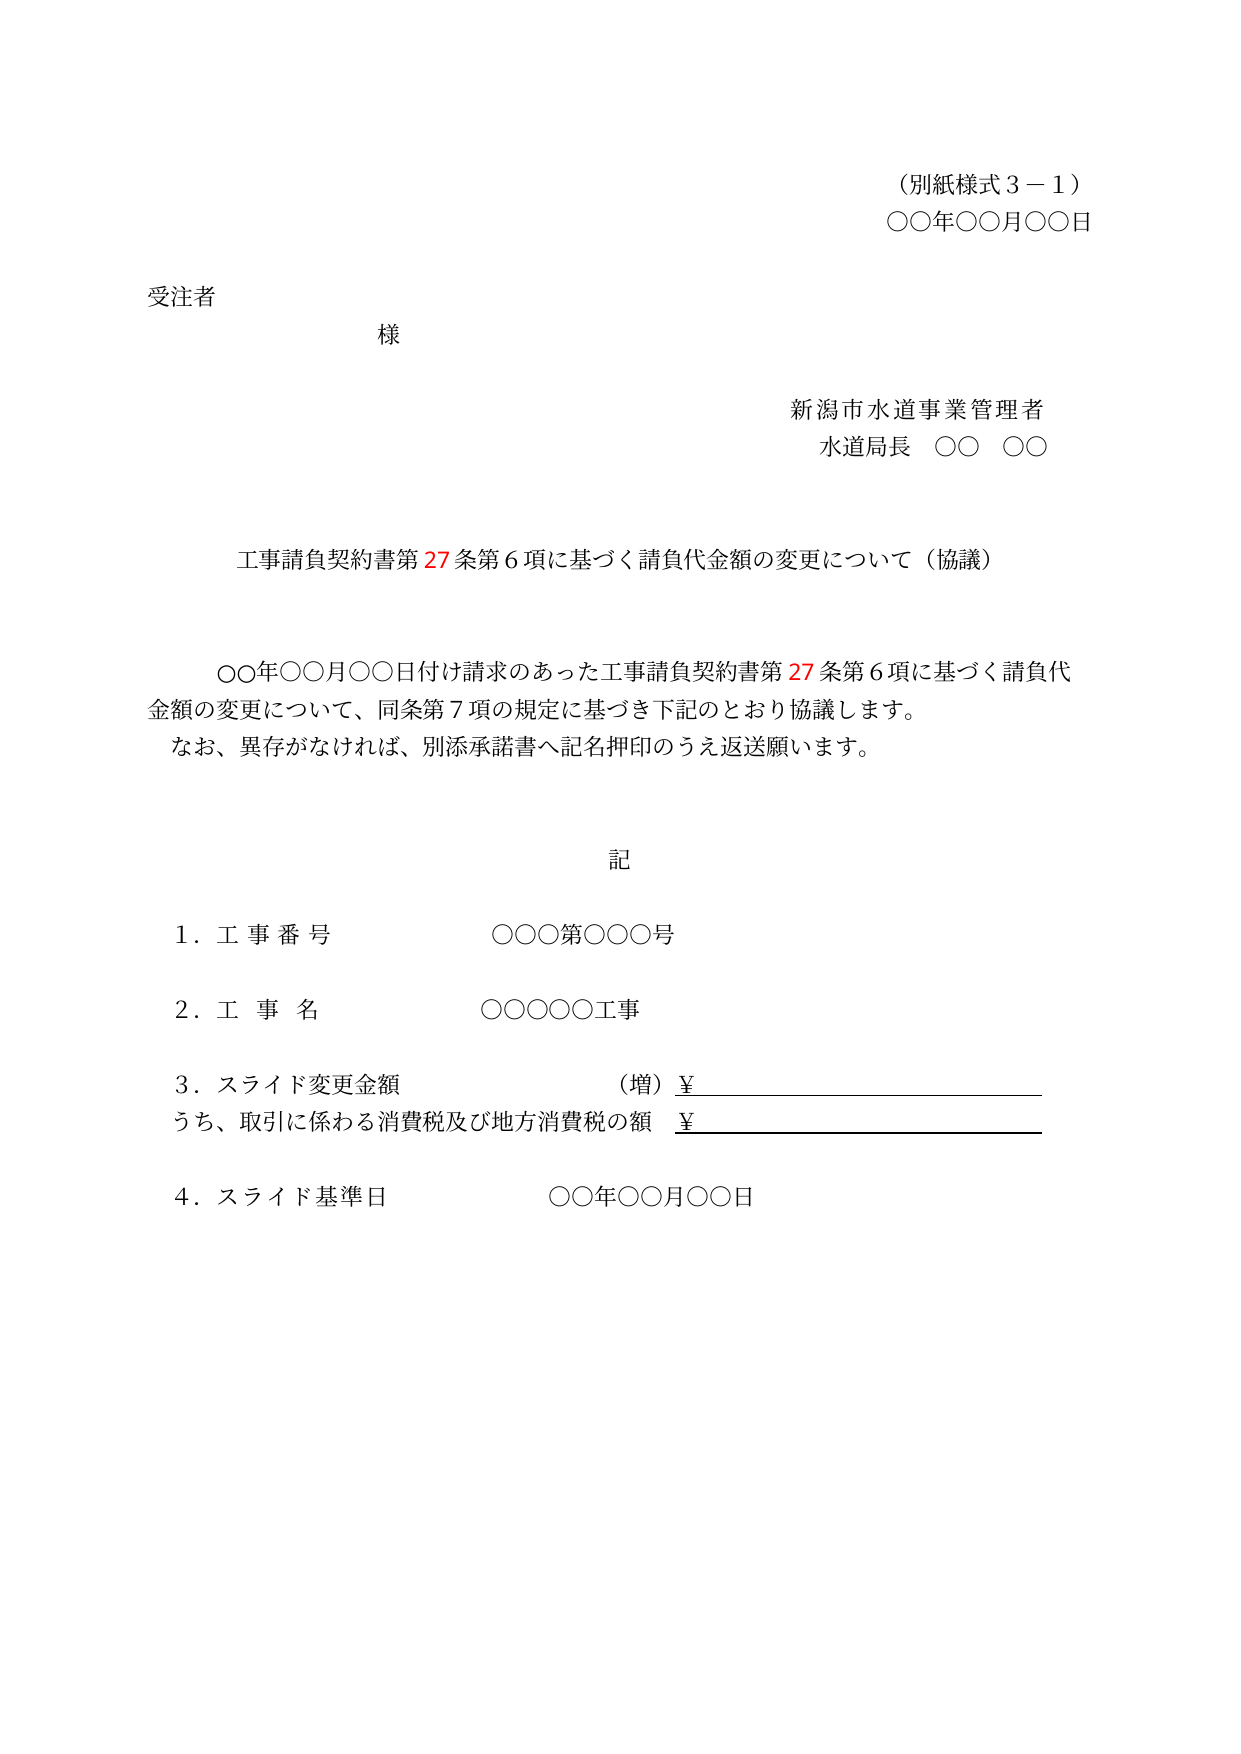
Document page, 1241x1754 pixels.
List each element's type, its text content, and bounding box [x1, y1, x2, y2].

text ４．スライド基準日 ○○年○○月○○日 [148, 1177, 1092, 1214]
text なお、異存がなければ、別添承諾書へ記名押印のうえ返送願います。 [148, 727, 1092, 764]
text 様 [148, 314, 1092, 352]
text １．工事番号 ○○○第○○○号 [148, 914, 1092, 952]
text うち、取引に係わる消費税及び地方消費税の額 ￥ [148, 1102, 1092, 1139]
text ３．スライド変更金額 （増）￥ [148, 1064, 1092, 1102]
text 記 [148, 839, 1092, 877]
text ○○年○○月○○日付け請求のあった工事請負契約書第27条第６項に基づく請負代金額の変更について、同条第７項の規定に基づき下記のとおり協議します。 [148, 652, 1092, 727]
text （別紙様式３－１） [148, 164, 1092, 202]
text 新潟市水道事業管理者 [148, 389, 1047, 427]
text 工事請負契約書第27条第６項に基づく請負代金額の変更について（協議） [148, 539, 1092, 577]
text 水道局長 ○○ ○○ [148, 427, 1048, 464]
text ２．工事名 ○○○○○工事 [148, 989, 1092, 1027]
text 受注者 [148, 277, 1092, 314]
text ○○年○○月○○日 [148, 202, 1092, 239]
